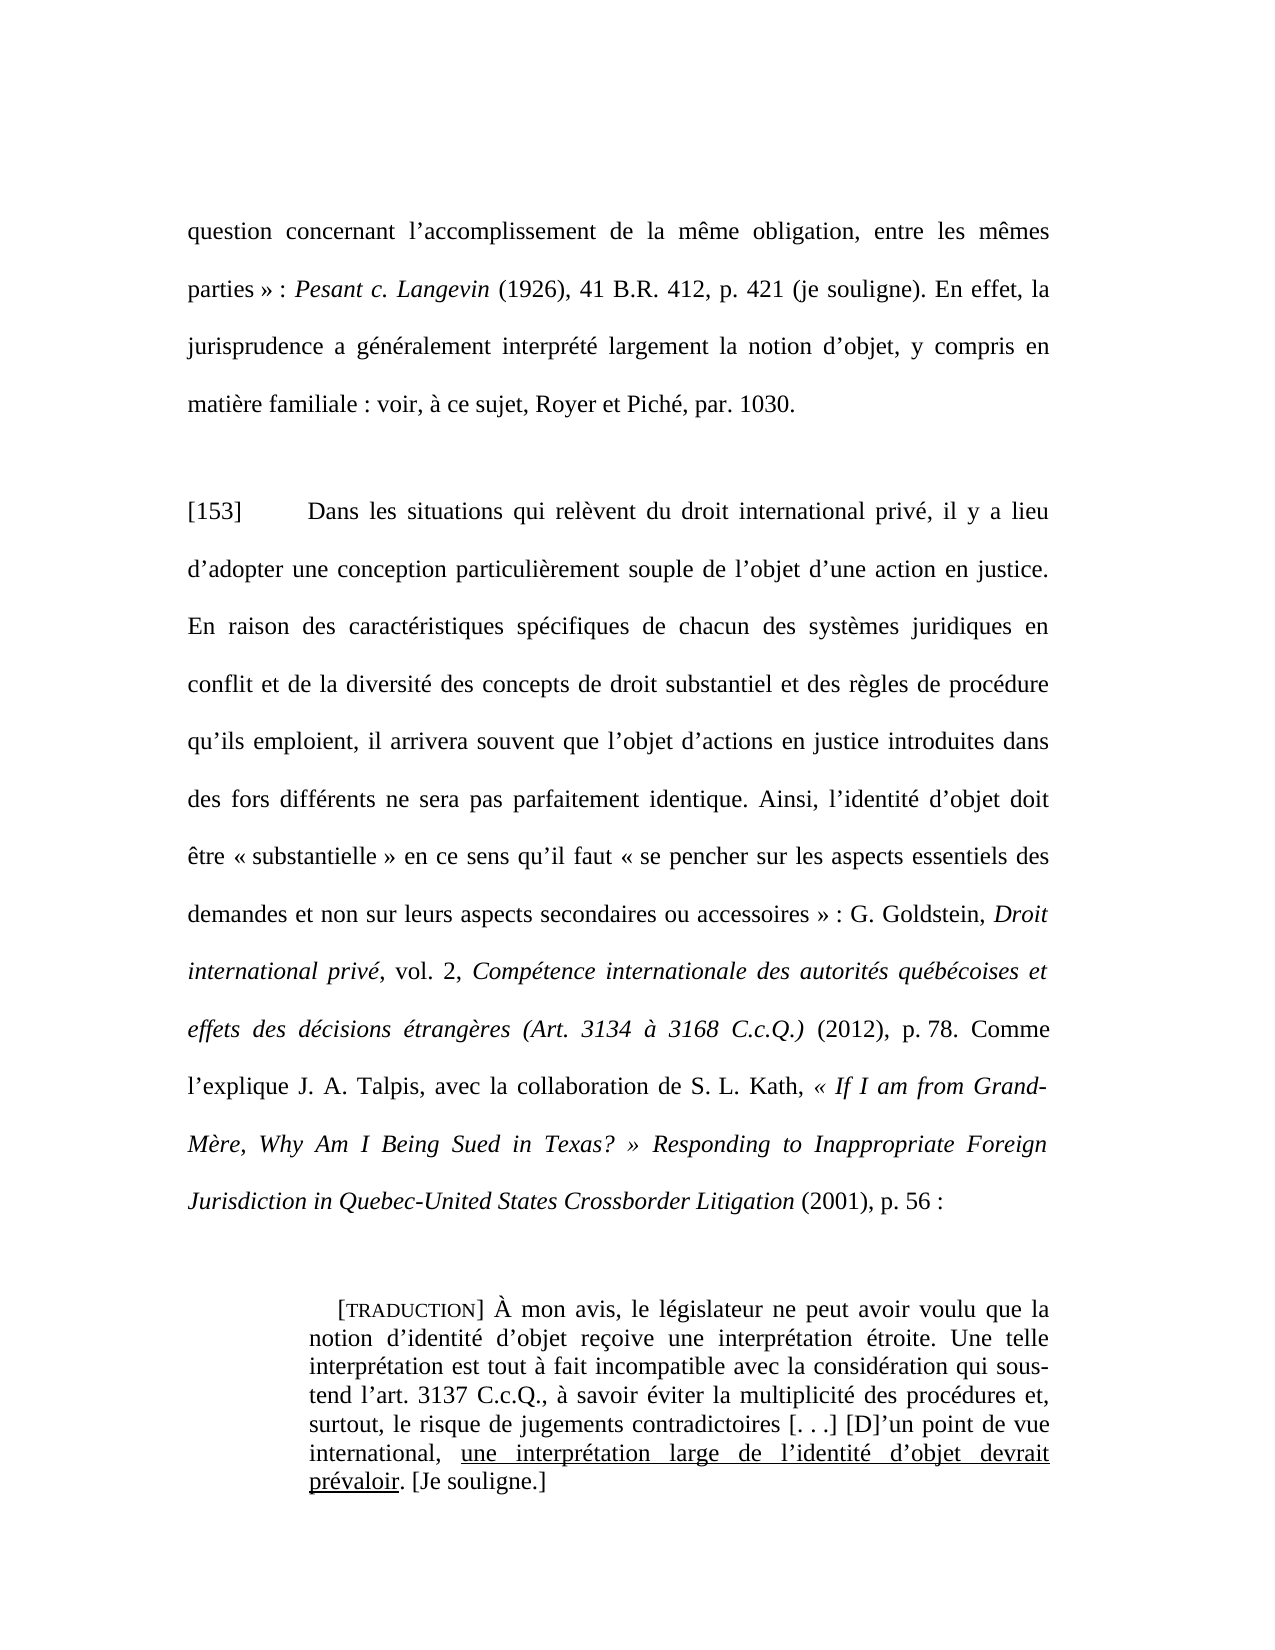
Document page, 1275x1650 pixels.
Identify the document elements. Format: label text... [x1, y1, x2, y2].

text Dans les situations qui relèvent du droit international privé, il y a lieu d’adopter une conception particulièrement souple de l’objet d’une action en justice. En raison des caractéristiques spécifiques de chacun des systèmes juridiques en conflit et de la diversité des concepts de droit substantiel et des règles de procédure qu’ils emploient, il arrivera souvent que l’objet d’actions en justice introduites dans des fors différents ne sera pas parfaitement identique. Ainsi, l’identité d’objet doit être « substantielle » en ce sens qu’il faut « se pencher sur les aspects essentiels des demandes et non sur leurs aspects secondaires ou accessoires » : G. Goldstein, Droit international privé, vol. 2, Compétence internationale des autorités québécoises et effets des décisions étrangères (Art. 3134 à 3168 C.c.Q.) (2012), p. 78. Comme l’explique J. A. Talpis, avec la collaboration de S. L. Kath, « If I am from Grand-Mère, Why Am I Being Sued in Texas? » Responding to Inappropriate Foreign Jurisdiction in Quebec-United States Crossborder Litigation (2001), p. 56 : [187, 496, 1050, 1215]
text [187, 216, 1050, 418]
text [traduction] À mon avis, le législateur ne peut avoir voulu que la notion d’identité d’objet reçoive une interprétation étroite. Une telle interprétation est tout à fait incompatible avec la considération qui sous-tend l’art. 3137 C.c.Q., à savoir éviter la multiplicité des procédures et, surtout, le risque de jugements contradictoires [. . .] [D]’un point de vue international, une interprétation large de l’identité d’objet devrait prévaloir. [Je souligne.] [309, 1294, 1050, 1495]
